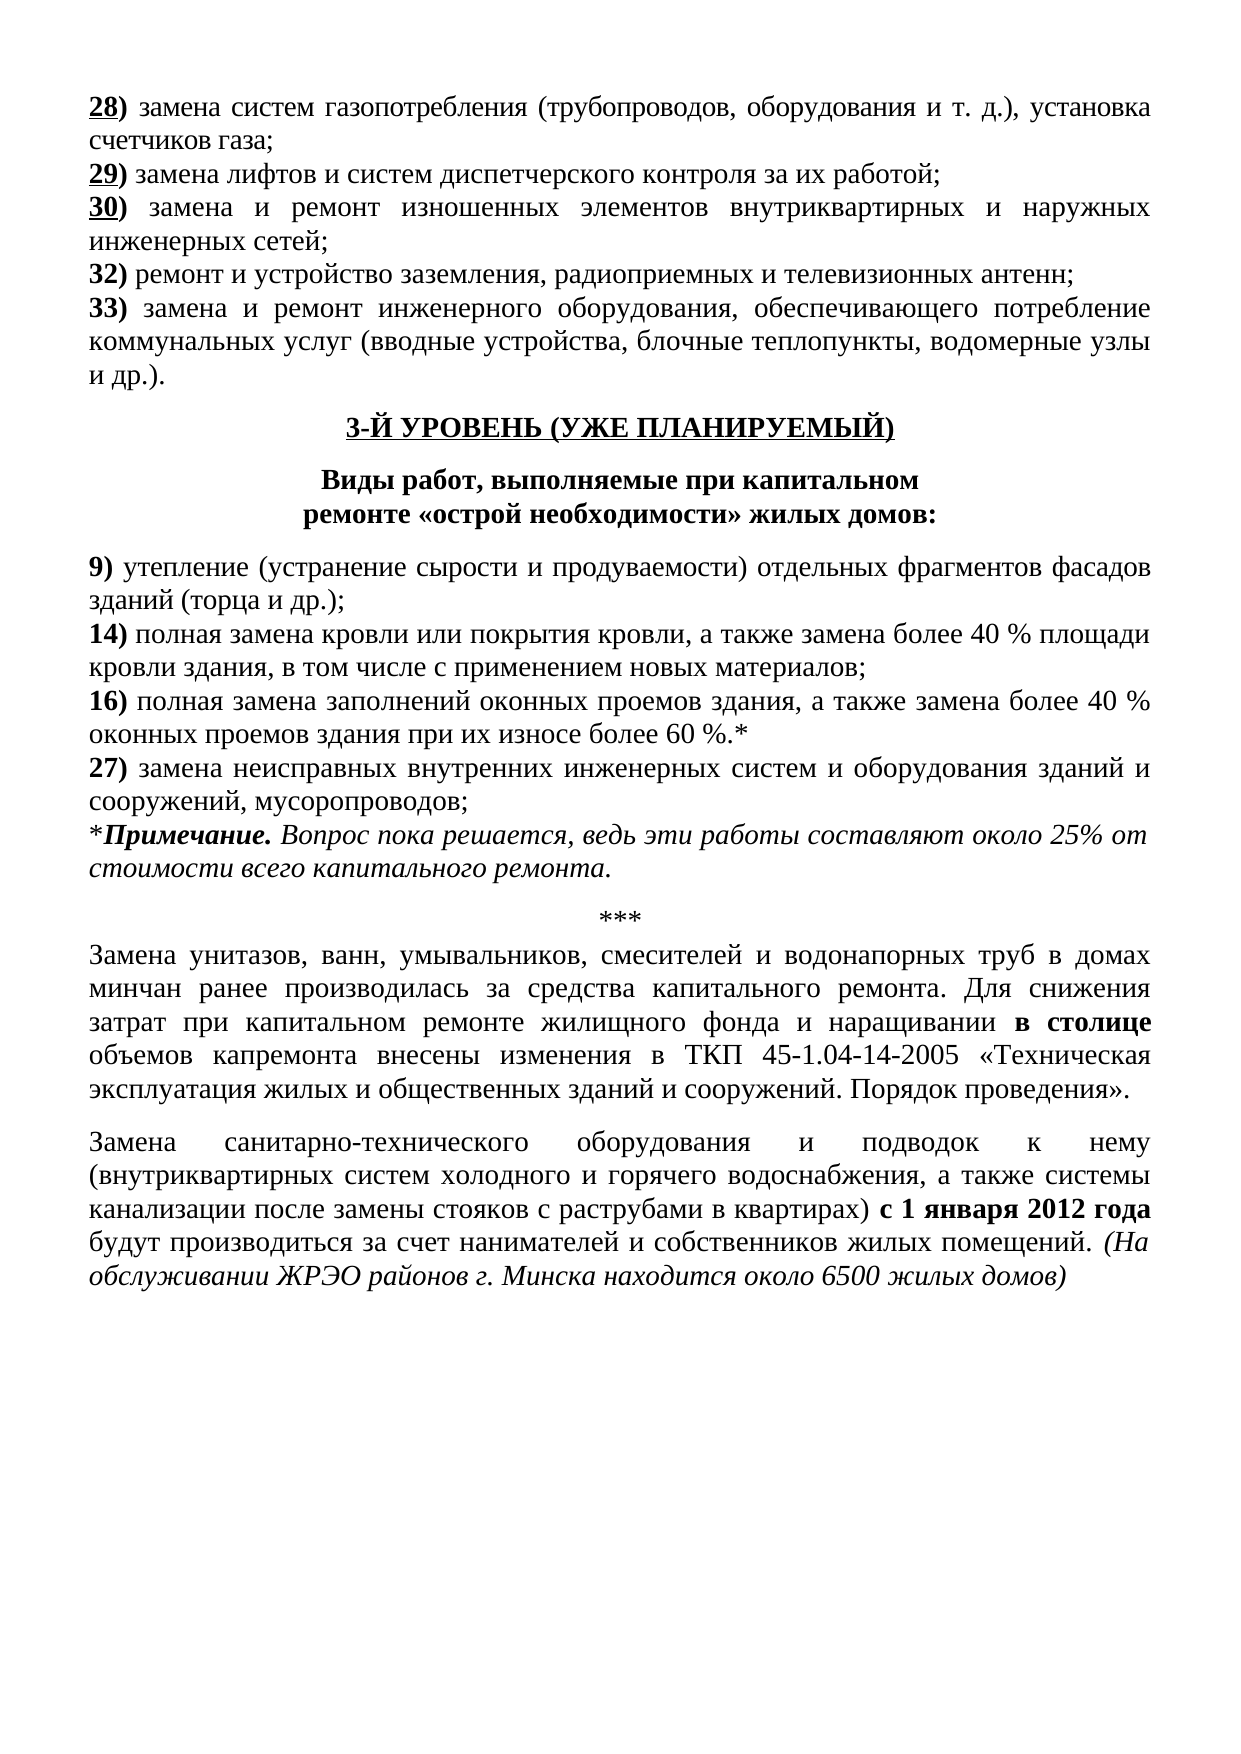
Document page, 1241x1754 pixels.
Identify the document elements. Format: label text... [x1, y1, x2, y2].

text 28) замена систем газопотребления (трубопроводов, оборудования и т. д.), установка счетчиков газа; [89, 89, 1152, 156]
text *** [89, 903, 1152, 937]
text Замена унитазов, ванн, умывальников, смесителей и водонапорных труб в домах минчан ранее производилась за средства капитального ремонта. Для снижения затрат при капитальном ремонте жилищного фонда и наращивании в столице объемов капремонта внесены изменения в ТКП 45-1.04-14-2005 «Техническая эксплуатация жилых и общественных зданий и сооружений. Порядок проведения». [89, 937, 1152, 1104]
text 30) замена и ремонт изношенных элементов внутриквартирных и наружных инженерных сетей; [89, 189, 1152, 256]
text 32) ремонт и устройство заземления, радиоприемных и телевизионных антенн; [89, 256, 1152, 290]
text 29) замена лифтов и систем диспетчерского контроля за их работой; [89, 156, 1152, 189]
text 27) замена неисправных внутренних инженерных систем и оборудования зданий и сооружений, мусоропроводов; [89, 750, 1152, 817]
text 16) полная замена заполнений оконных проемов здания, а также замена более 40 % оконных проемов здания при их износе более 60 %.* [89, 683, 1152, 750]
text 33) замена и ремонт инженерного оборудования, обеспечивающего потребление коммунальных услуг (вводные устройства, блочные теплопункты, водомерные узлы и др.). [89, 290, 1152, 391]
text Виды работ, выполняемые при капитальном [89, 462, 1152, 496]
text 14) полная замена кровли или покрытия кровли, а также замена более 40 % площади кровли здания, в том числе с применением новых материалов; [89, 616, 1152, 683]
text ремонте «острой необходимости» жилых домов: [89, 496, 1152, 529]
text Замена санитарно-технического оборудования и подводок к нему (внутриквартирных систем холодного и горячего водоснабжения, а также системы канализации после замены стояков с раструбами в квартирах) с 1 января 2012 года будут производиться за счет нанимателей и собственников жилых помещений. (На обслуживании ЖРЭО районов г. Минска находится около 6500 жилых домов) [89, 1124, 1152, 1291]
text 9) утепление (устранение сырости и продуваемости) отдельных фрагментов фасадов зданий (торца и др.); [89, 549, 1152, 616]
text 3-Й УРОВЕНЬ (УЖЕ ПЛАНИРУЕМЫЙ) [89, 410, 1152, 443]
text *Примечание. Вопрос пока решается, ведь эти работы составляют около 25% от стоимости всего капитального ремонта. [89, 817, 1152, 884]
